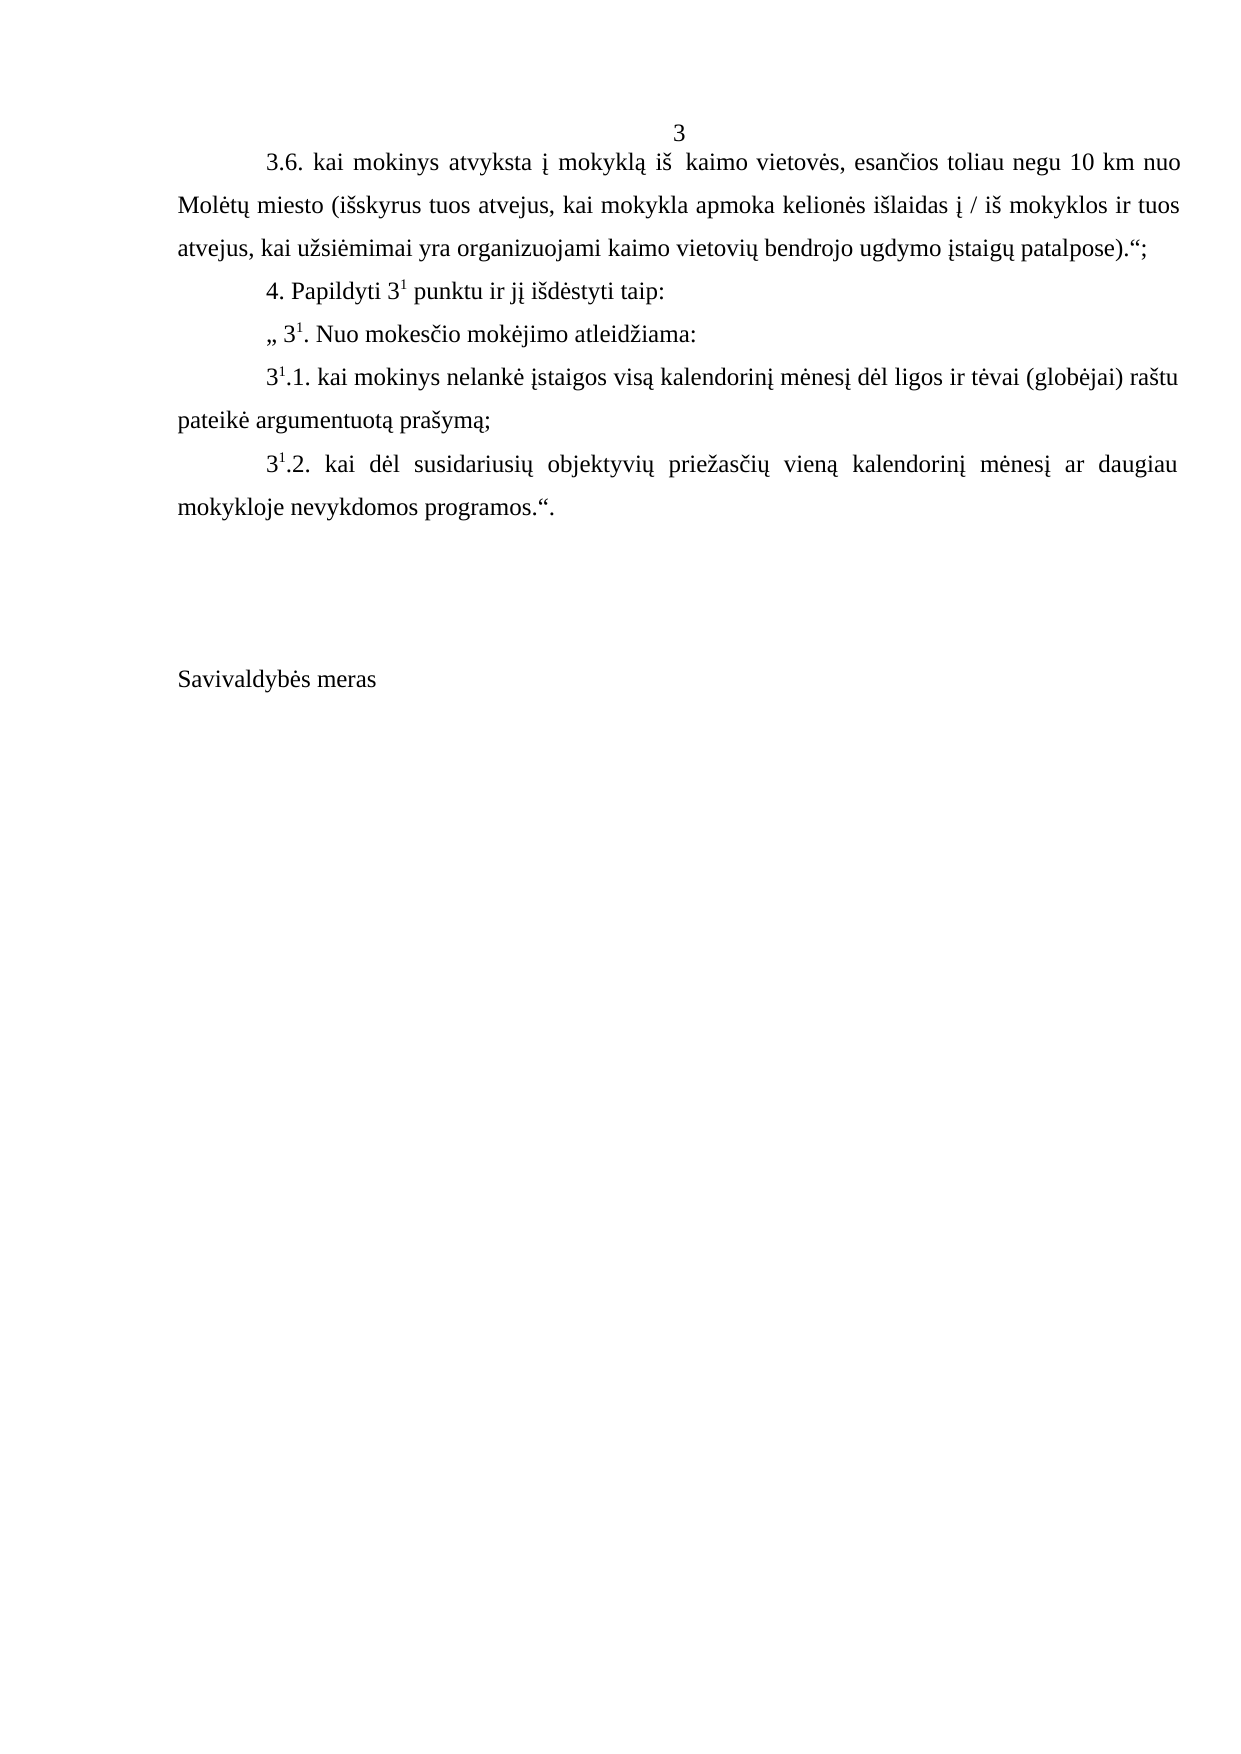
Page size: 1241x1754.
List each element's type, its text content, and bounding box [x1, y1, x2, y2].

text 31.1. kai mokinys nelankė įstaigos visą kalendorinį mėnesį dėl ligos ir tėvai (globėjai) raštu pateikė argumentuotą prašymą; [177, 362, 1179, 434]
text 3.6. kai mokinys atvyksta į mokyklą iš kaimo vietovės, esančios toliau negu 10 km nuo Molėtų miesto (išskyrus tuos atvejus, kai mokykla apmoka kelionės išlaidas į / iš mokyklos ir tuos atvejus, kai užsiėmimai yra organizuojami kaimo vietovių bendrojo ugdymo įstaigų patalpose).“; [177, 147, 1181, 262]
text 31.2. kai dėl susidariusių objektyvių priežasčių vieną kalendorinį mėnesį ar daugiau mokykloje nevykdomos programos.“. [177, 449, 1179, 521]
text Savivaldybės meras [177, 664, 1181, 693]
text „ 31. Nuo mokesčio mokėjimo atleidžiama: [177, 319, 1181, 348]
text 4. Papildyti 31 punktu ir jį išdėstyti taip: [177, 276, 1181, 305]
